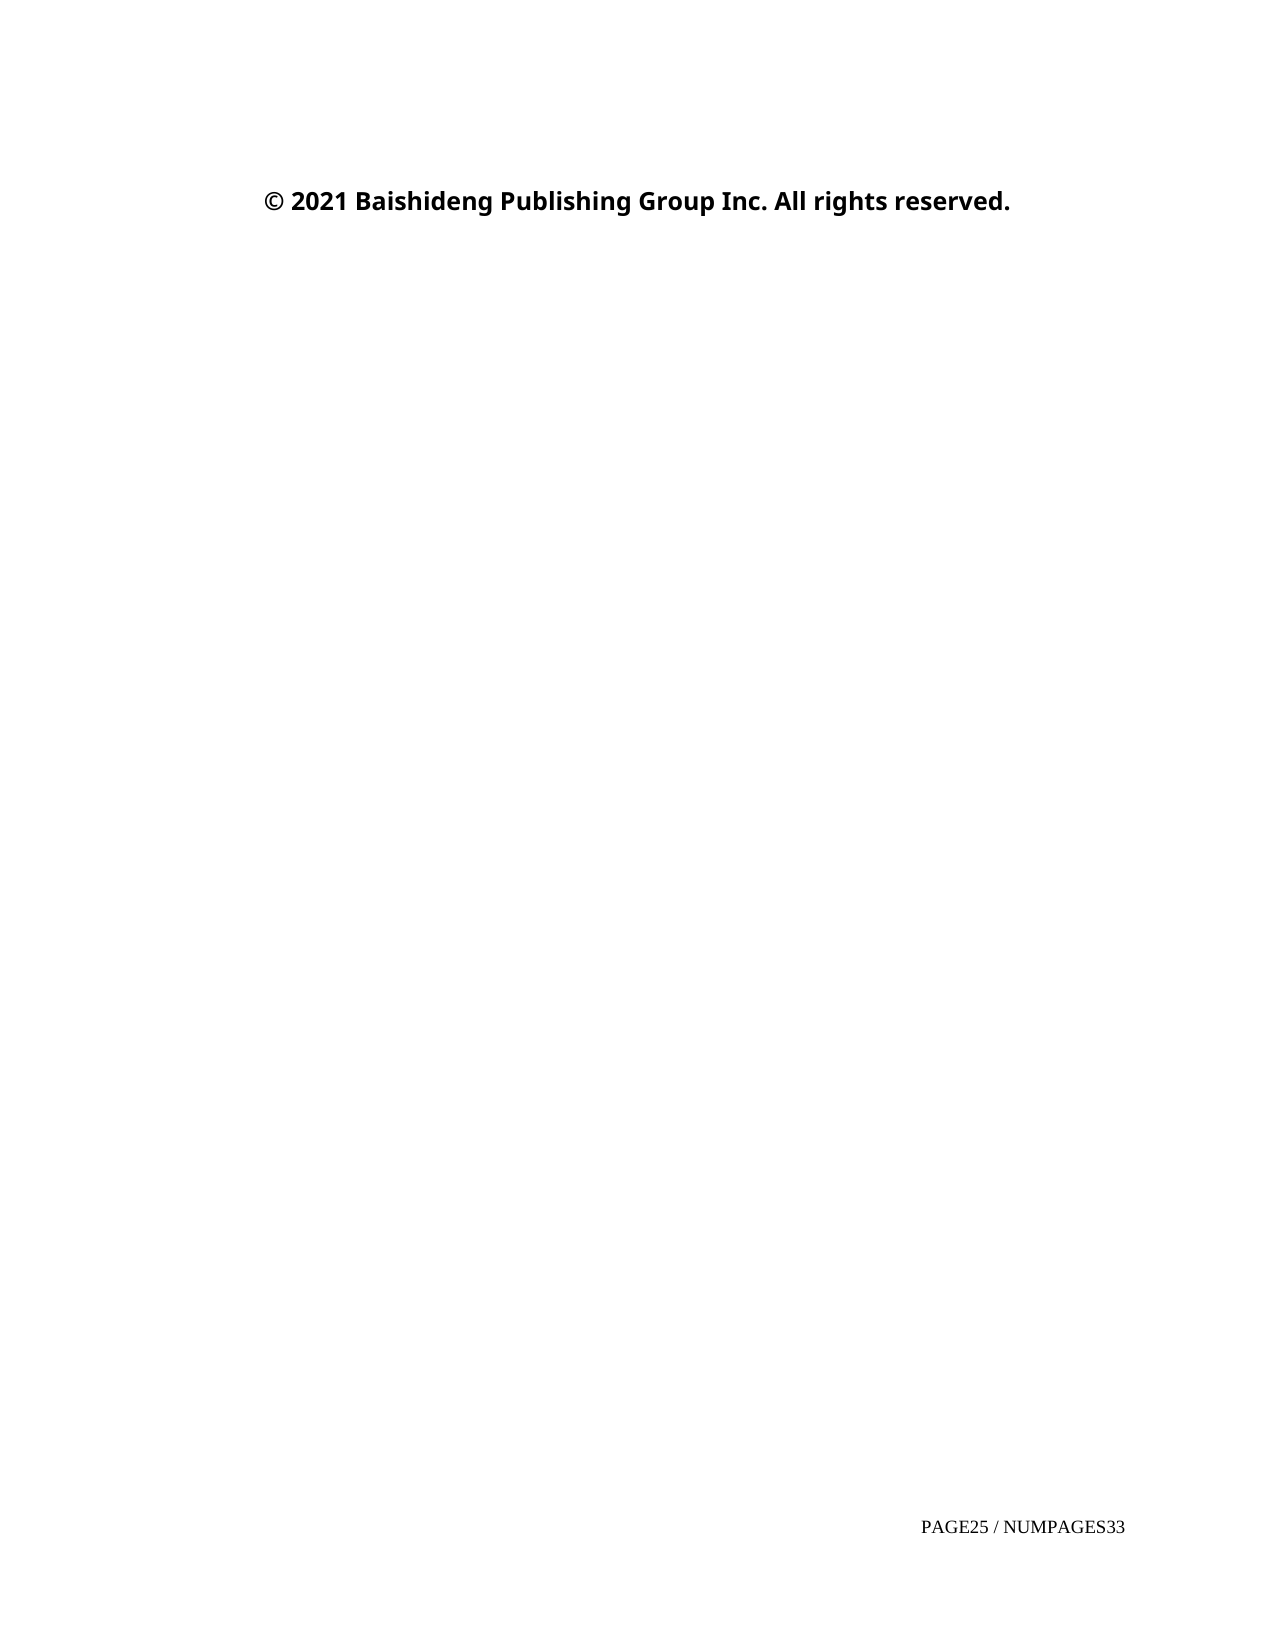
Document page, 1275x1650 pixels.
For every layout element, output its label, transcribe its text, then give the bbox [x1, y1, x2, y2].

text © 2021 Baishideng Publishing Group Inc. All rights reserved. [150, 184, 1125, 218]
